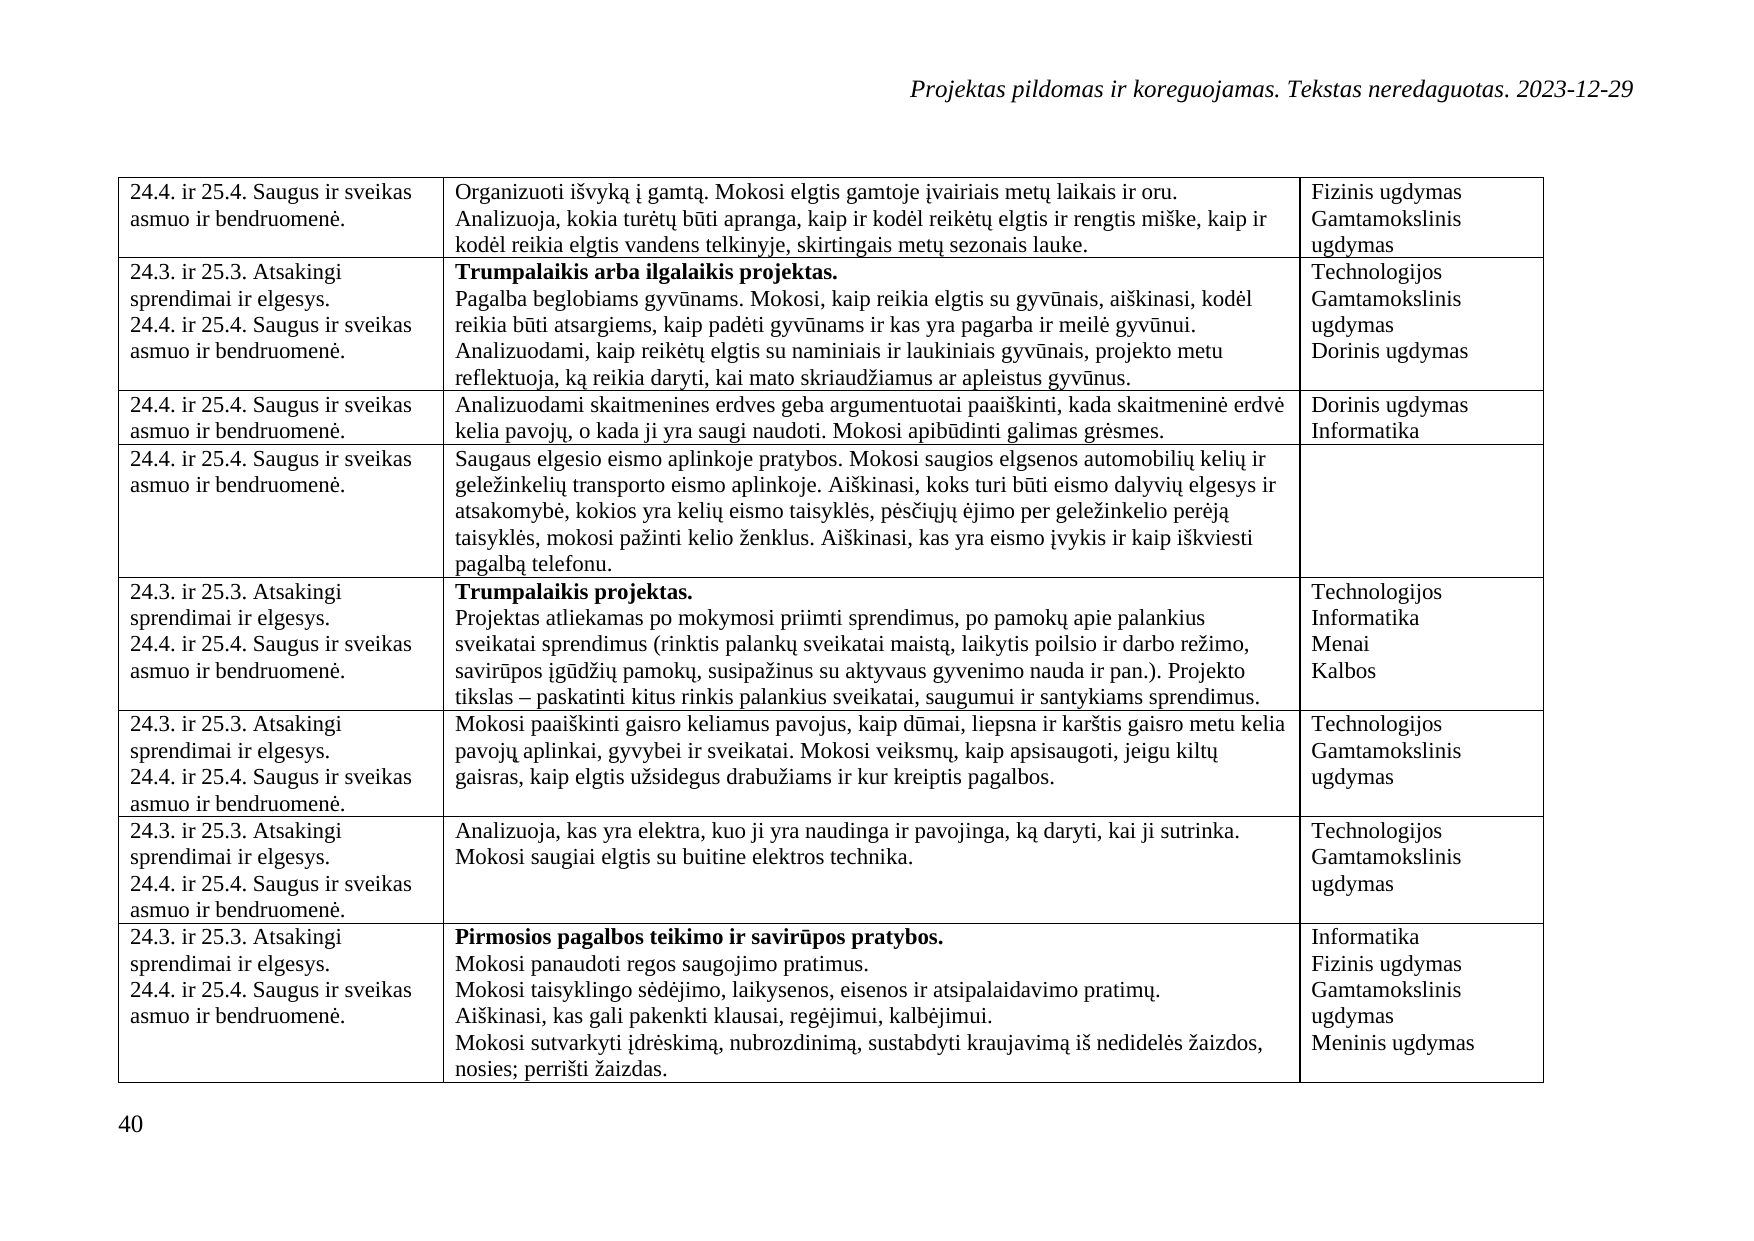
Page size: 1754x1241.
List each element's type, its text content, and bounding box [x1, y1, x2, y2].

table_cell 24.3. ir 25.3. Atsakingi sprendimai ir elgesys. 24.4. ir 25.4. Saugus ir sveikas asmuo ir bendruomenė. [119, 258, 443, 390]
table_cell Technologijos Informatika Menai Kalbos [1301, 578, 1543, 709]
table_cell Analizuodami skaitmenines erdves geba argumentuotai paaiškinti, kada skaitmeninė erdvė kelia pavojų, o kada ji yra saugi naudoti. Mokosi apibūdinti galimas grėsmes. [444, 391, 1299, 444]
table_cell 24.3. ir 25.3. Atsakingi sprendimai ir elgesys. 24.4. ir 25.4. Saugus ir sveikas asmuo ir bendruomenė. [119, 711, 443, 816]
table_cell Technologijos Gamtamokslinis ugdymas [1301, 711, 1543, 816]
table_cell Trumpalaikis arba ilgalaikis projektas. Pagalba beglobiams gyvūnams. Mokosi, kaip reikia elgtis su gyvūnais, aiškinasi, kodėl reikia būti atsargiems, kaip padėti gyvūnams ir kas yra pagarba ir meilė gyvūnui. Analizuodami, kaip reikėtų elgtis su naminiais ir laukiniais gyvūnais, projekto metu reflektuoja, ką reikia daryti, kai mato skriaudžiamus ar apleistus gyvūnus. [444, 258, 1299, 390]
table_cell Saugaus elgesio eismo aplinkoje pratybos. Mokosi saugios elgsenos automobilių kelių ir geležinkelių transporto eismo aplinkoje. Aiškinasi, koks turi būti eismo dalyvių elgesys ir atsakomybė, kokios yra kelių eismo taisyklės, pėsčiųjų ėjimo per geležinkelio perėją taisyklės, mokosi pažinti kelio ženklus. Aiškinasi, kas yra eismo įvykis ir kaip iškviesti pagalbą telefonu. [444, 445, 1299, 577]
table_cell 24.3. ir 25.3. Atsakingi sprendimai ir elgesys. 24.4. ir 25.4. Saugus ir sveikas asmuo ir bendruomenė. [119, 817, 443, 922]
table_cell Fizinis ugdymas Gamtamokslinis ugdymas [1301, 178, 1543, 257]
table_cell Mokosi paaiškinti gaisro keliamus pavojus, kaip dūmai, liepsna ir karštis gaisro metu kelia pavojų̨ aplinkai, gyvybei ir sveikatai. Mokosi veiksmų, kaip apsisaugoti, jeigu kiltų gaisras, kaip elgtis užsidegus drabužiams ir kur kreiptis pagalbos. [444, 711, 1299, 816]
table_cell 24.3. ir 25.3. Atsakingi sprendimai ir elgesys. 24.4. ir 25.4. Saugus ir sveikas asmuo ir bendruomenė. [119, 578, 443, 709]
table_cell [444, 924, 1299, 1082]
table_cell 24.4. ir 25.4. Saugus ir sveikas asmuo ir bendruomenė. [119, 391, 443, 444]
table_cell Dorinis ugdymas Informatika [1301, 391, 1543, 444]
table_cell Technologijos Gamtamokslinis ugdymas [1301, 817, 1543, 922]
table_cell Trumpalaikis projektas. Projektas atliekamas po mokymosi priimti sprendimus, po pamokų apie palankius sveikatai sprendimus (rinktis palankų sveikatai maistą, laikytis poilsio ir darbo režimo, savirūpos įgūdžių pamokų, susipažinus su aktyvaus gyvenimo nauda ir pan.). Projekto tikslas – paskatinti kitus rinkis palankius sveikatai, saugumui ir santykiams sprendimus. [444, 578, 1299, 709]
table_cell Technologijos Gamtamokslinis ugdymas Dorinis ugdymas [1301, 258, 1543, 390]
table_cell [1301, 924, 1543, 1082]
table_cell [1301, 445, 1543, 577]
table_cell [119, 178, 443, 257]
table_cell Organizuoti išvyką į gamtą. Mokosi elgtis gamtoje įvairiais metų laikais ir oru. Analizuoja, kokia turėtų būti apranga, kaip ir kodėl reikėtų elgtis ir rengtis miške, kaip ir kodėl reikia elgtis vandens telkinyje, skirtingais metų sezonais lauke. [444, 178, 1299, 257]
table_cell Analizuoja, kas yra elektra, kuo ji yra naudinga ir pavojinga, ką daryti, kai ji sutrinka. Mokosi saugiai elgtis su buitine elektros technika. [444, 817, 1299, 922]
table_cell 24.4. ir 25.4. Saugus ir sveikas asmuo ir bendruomenė. [119, 445, 443, 577]
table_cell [119, 924, 443, 1082]
